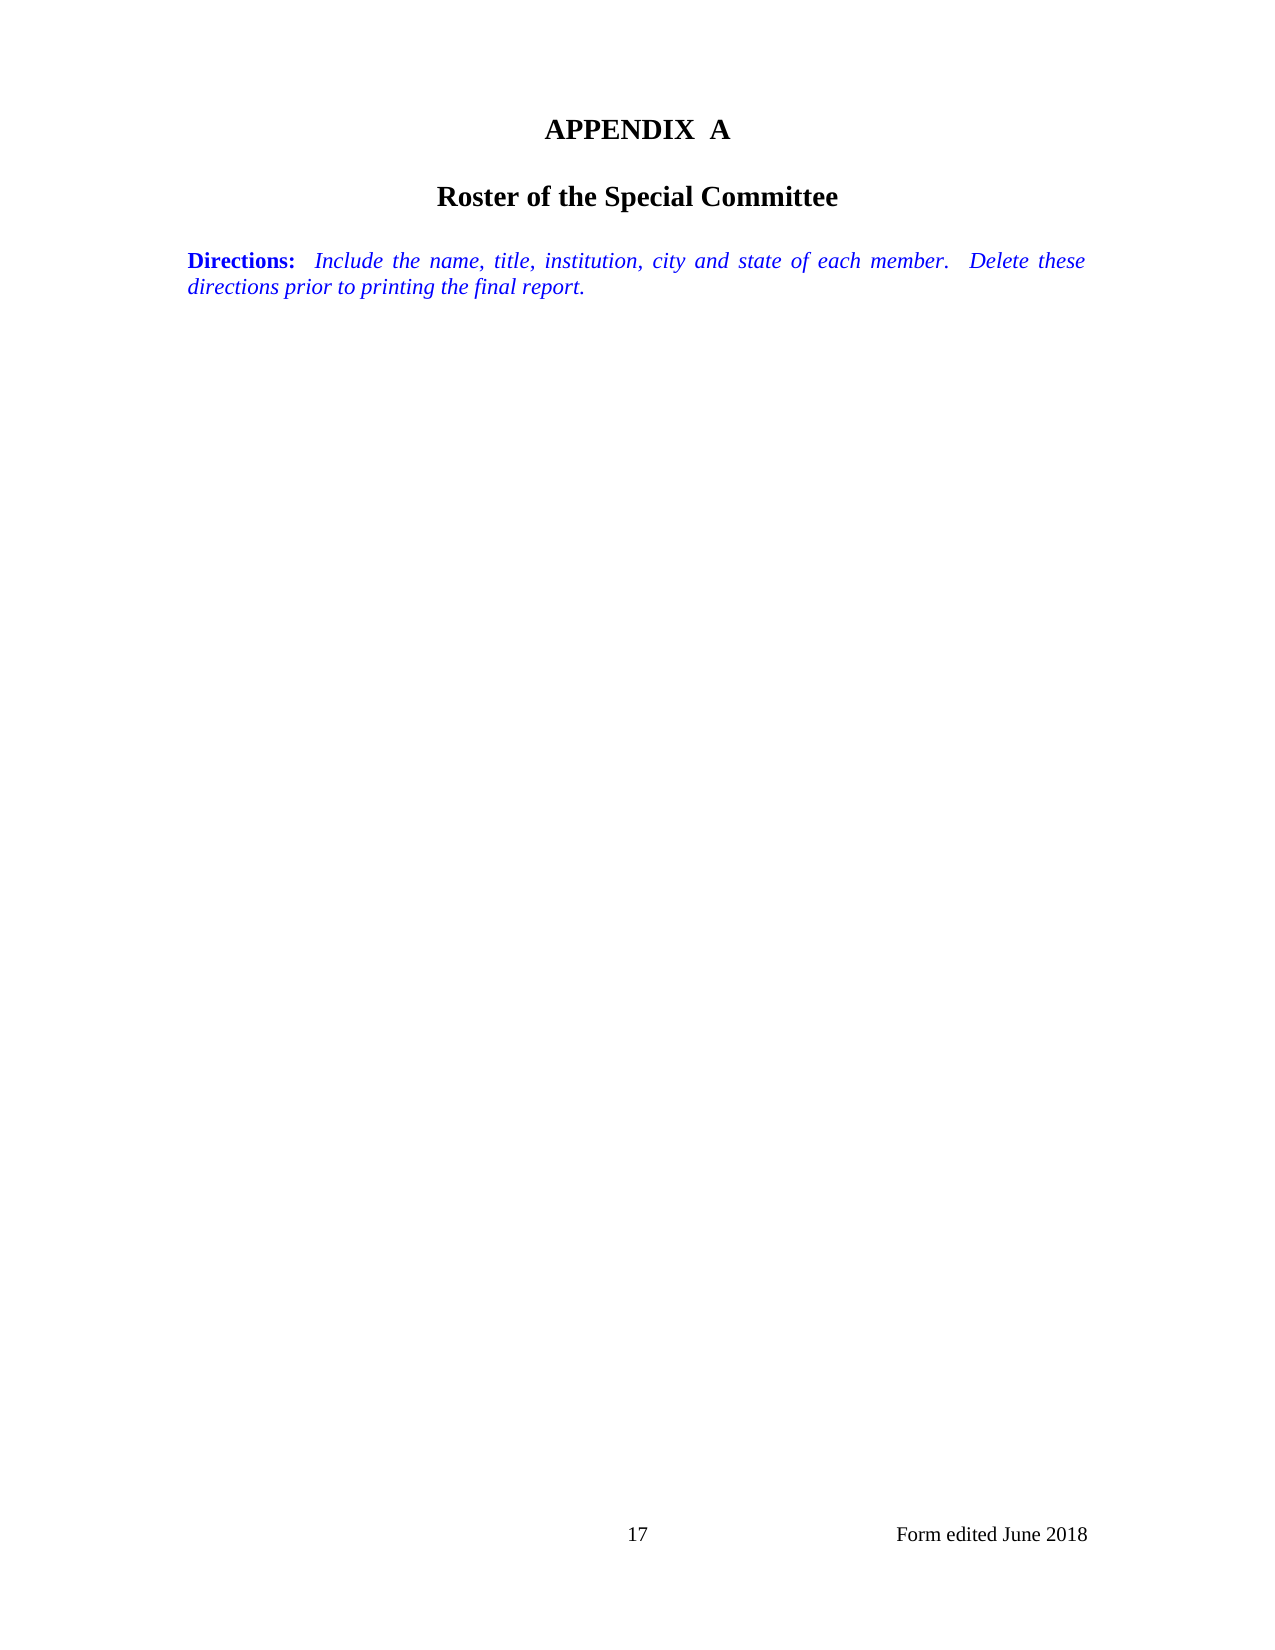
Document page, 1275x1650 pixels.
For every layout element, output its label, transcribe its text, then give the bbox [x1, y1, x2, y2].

text Directions: Include the name, title, institution, city and state of each member. Delete these directions prior to printing the final report. [187, 247, 1087, 299]
text APPENDIX A [150, 112, 1125, 146]
text Roster of the Special Committee [150, 179, 1125, 213]
